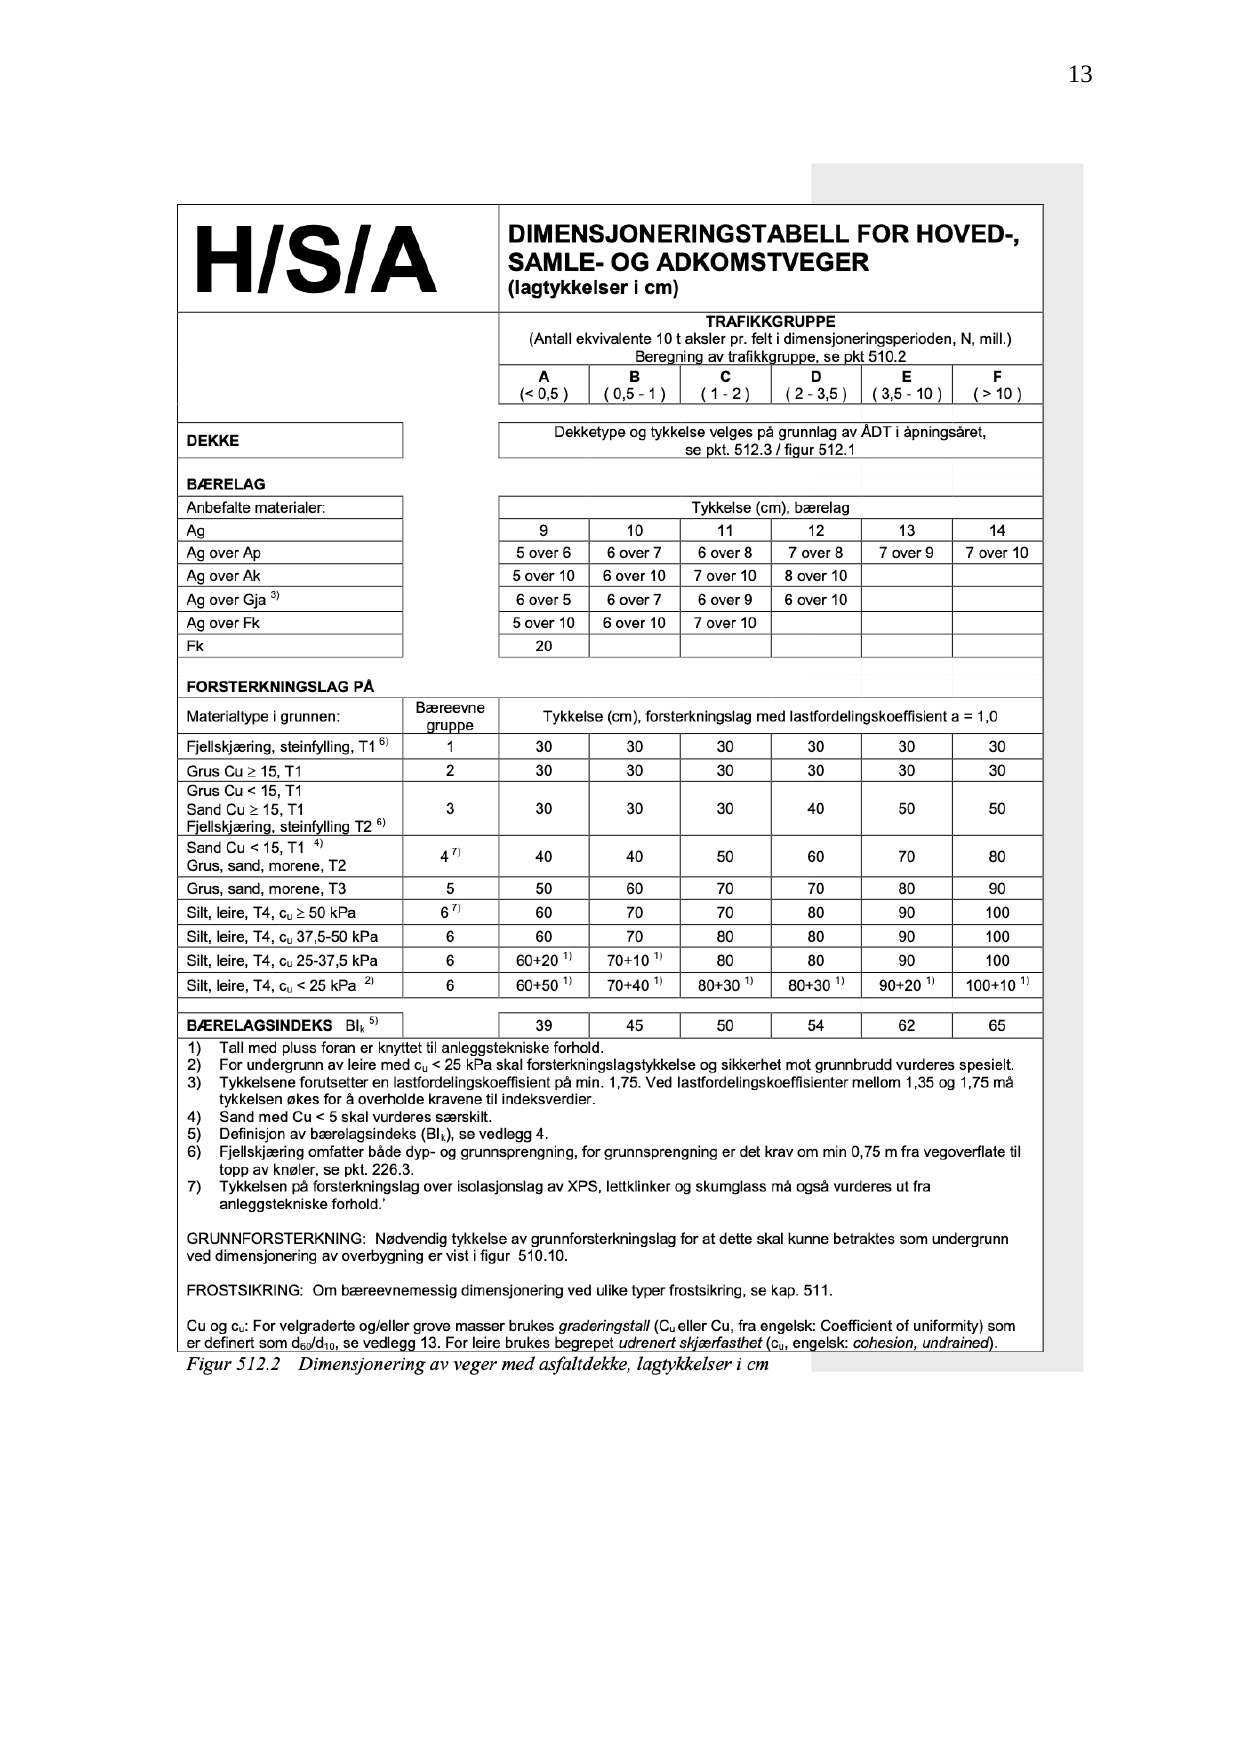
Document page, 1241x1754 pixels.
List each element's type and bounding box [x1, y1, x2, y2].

picture [147, 147, 1093, 1391]
